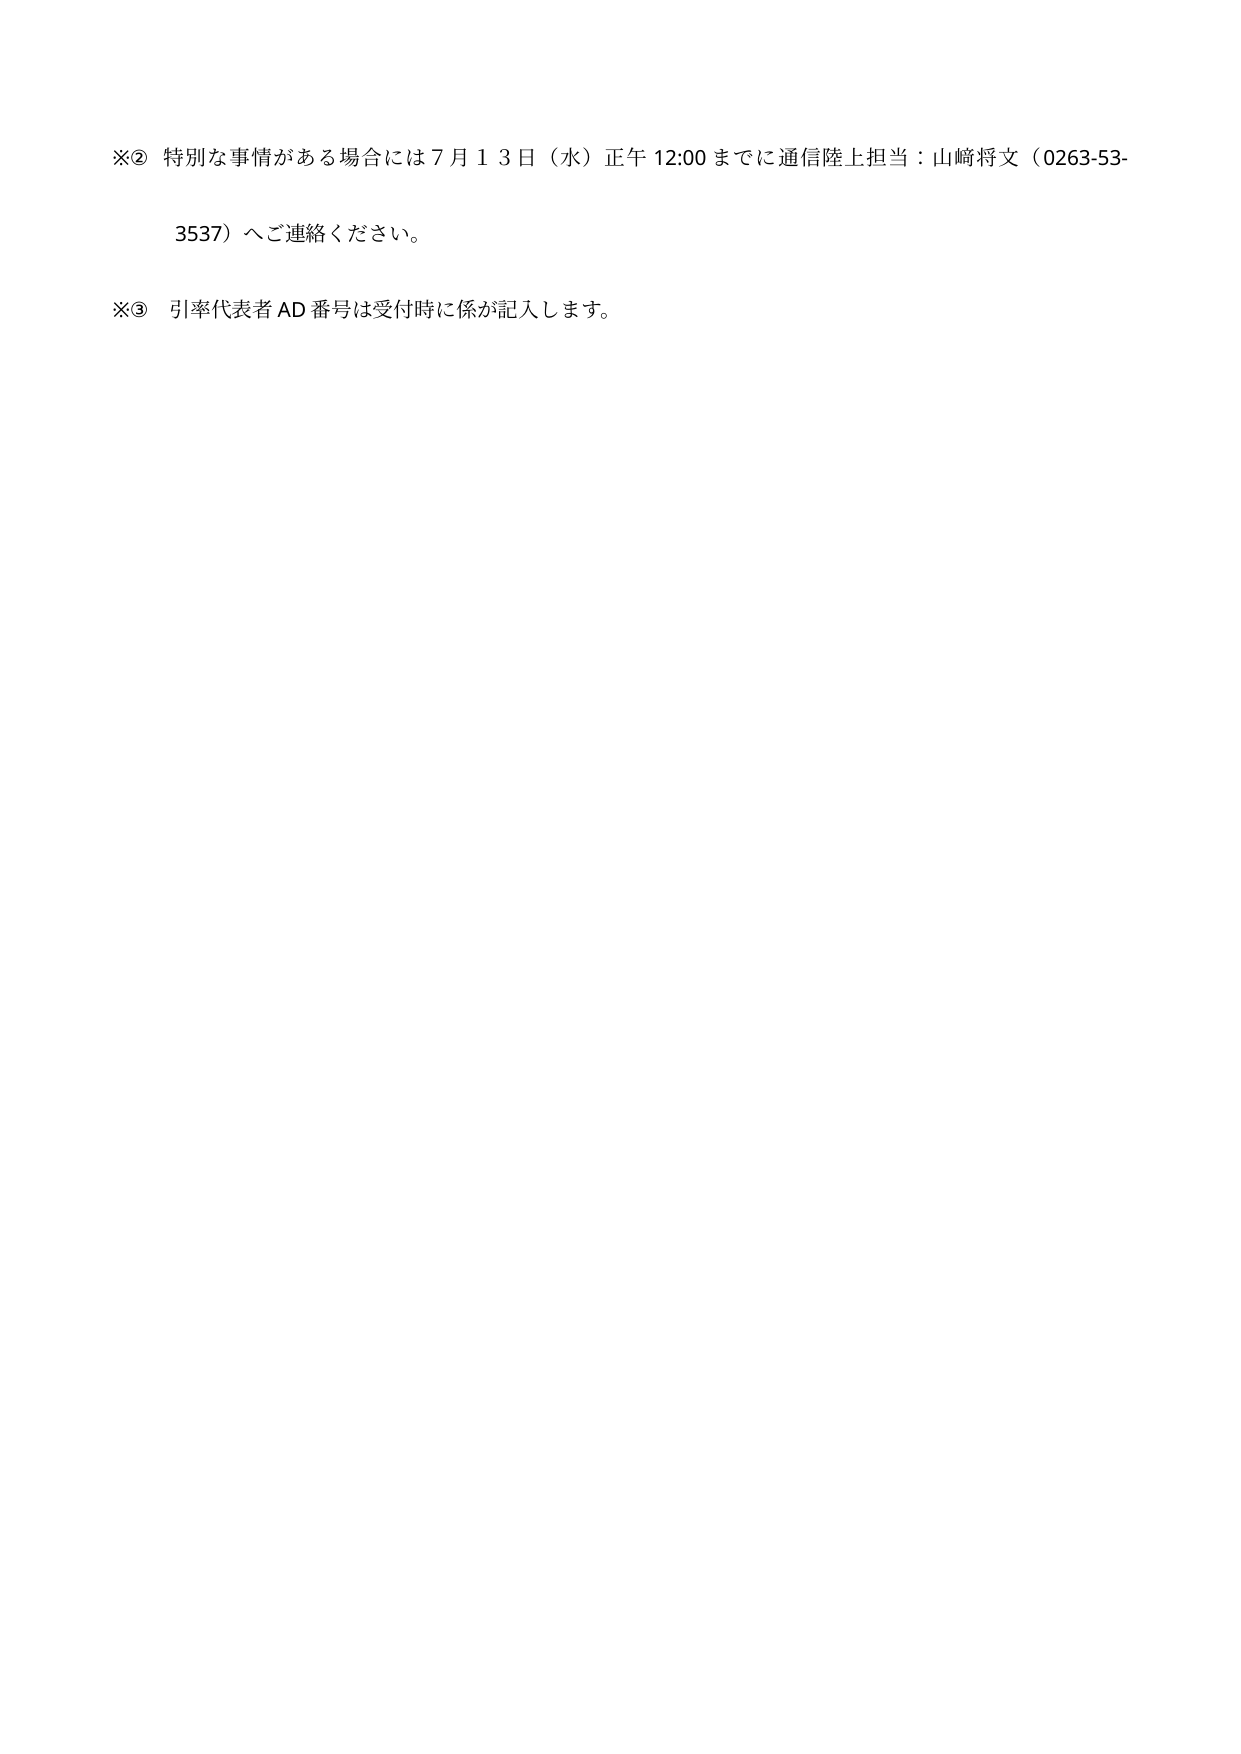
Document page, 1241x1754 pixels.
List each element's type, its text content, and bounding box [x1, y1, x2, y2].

text ※② 特別な事情がある場合には７月１３日（水）正午12:00までに通信陸上担当：山﨑将文（0263-53-3537）へご連絡ください。 [112, 119, 1128, 270]
text ※③ 引率代表者AD番号は受付時に係が記入します。 [112, 270, 1128, 346]
